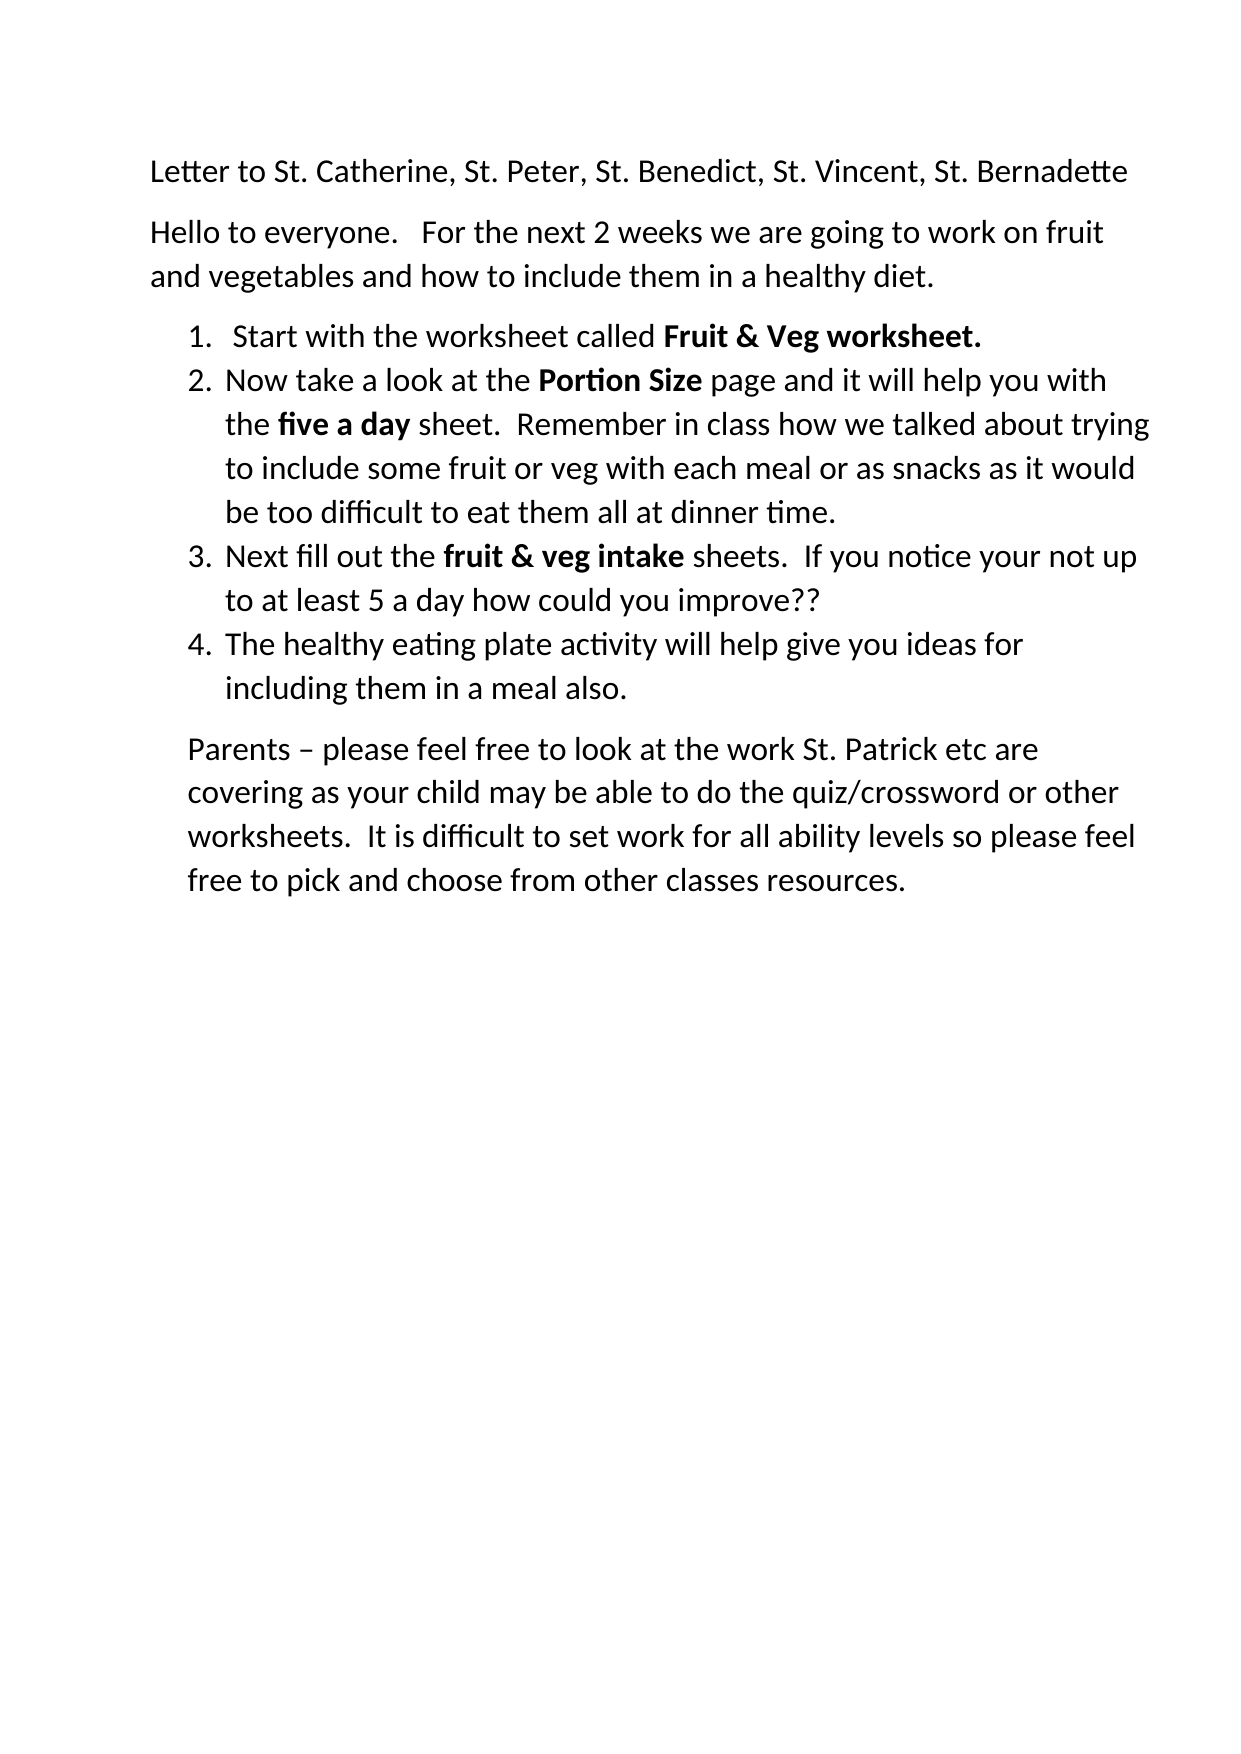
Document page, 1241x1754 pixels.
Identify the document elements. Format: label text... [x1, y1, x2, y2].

list Next fill out the fruit & veg intake sheets. If you notice your not up to at least 5 a day how could you improve?? [187, 535, 1152, 620]
text Hello to everyone. For the next 2 weeks we are going to work on fruit and vegetables and how to include them in a healthy diet. [150, 211, 1152, 295]
text Letter to St. Catherine, St. Peter, St. Benedict, St. Vincent, St. Bernadette [150, 150, 1152, 191]
text Parents – please feel free to look at the work St. Patrick etc are covering as your child may be able to do the quiz/crossword or other worksheets. It is difficult to set work for all ability levels so please feel free to pick and choose from other classes resources. [187, 727, 1152, 900]
list Start with the worksheet called Fruit & Veg worksheet. [187, 315, 1152, 356]
list The healthy eating plate activity will help give you ideas for including them in a meal also. [187, 623, 1152, 708]
list Now take a look at the Portion Size page and it will help you with the five a day sheet. Remember in class how we talked about trying to include some fruit or veg with each meal or as snacks as it would be too difficult to eat them all at dinner time. [187, 359, 1152, 532]
